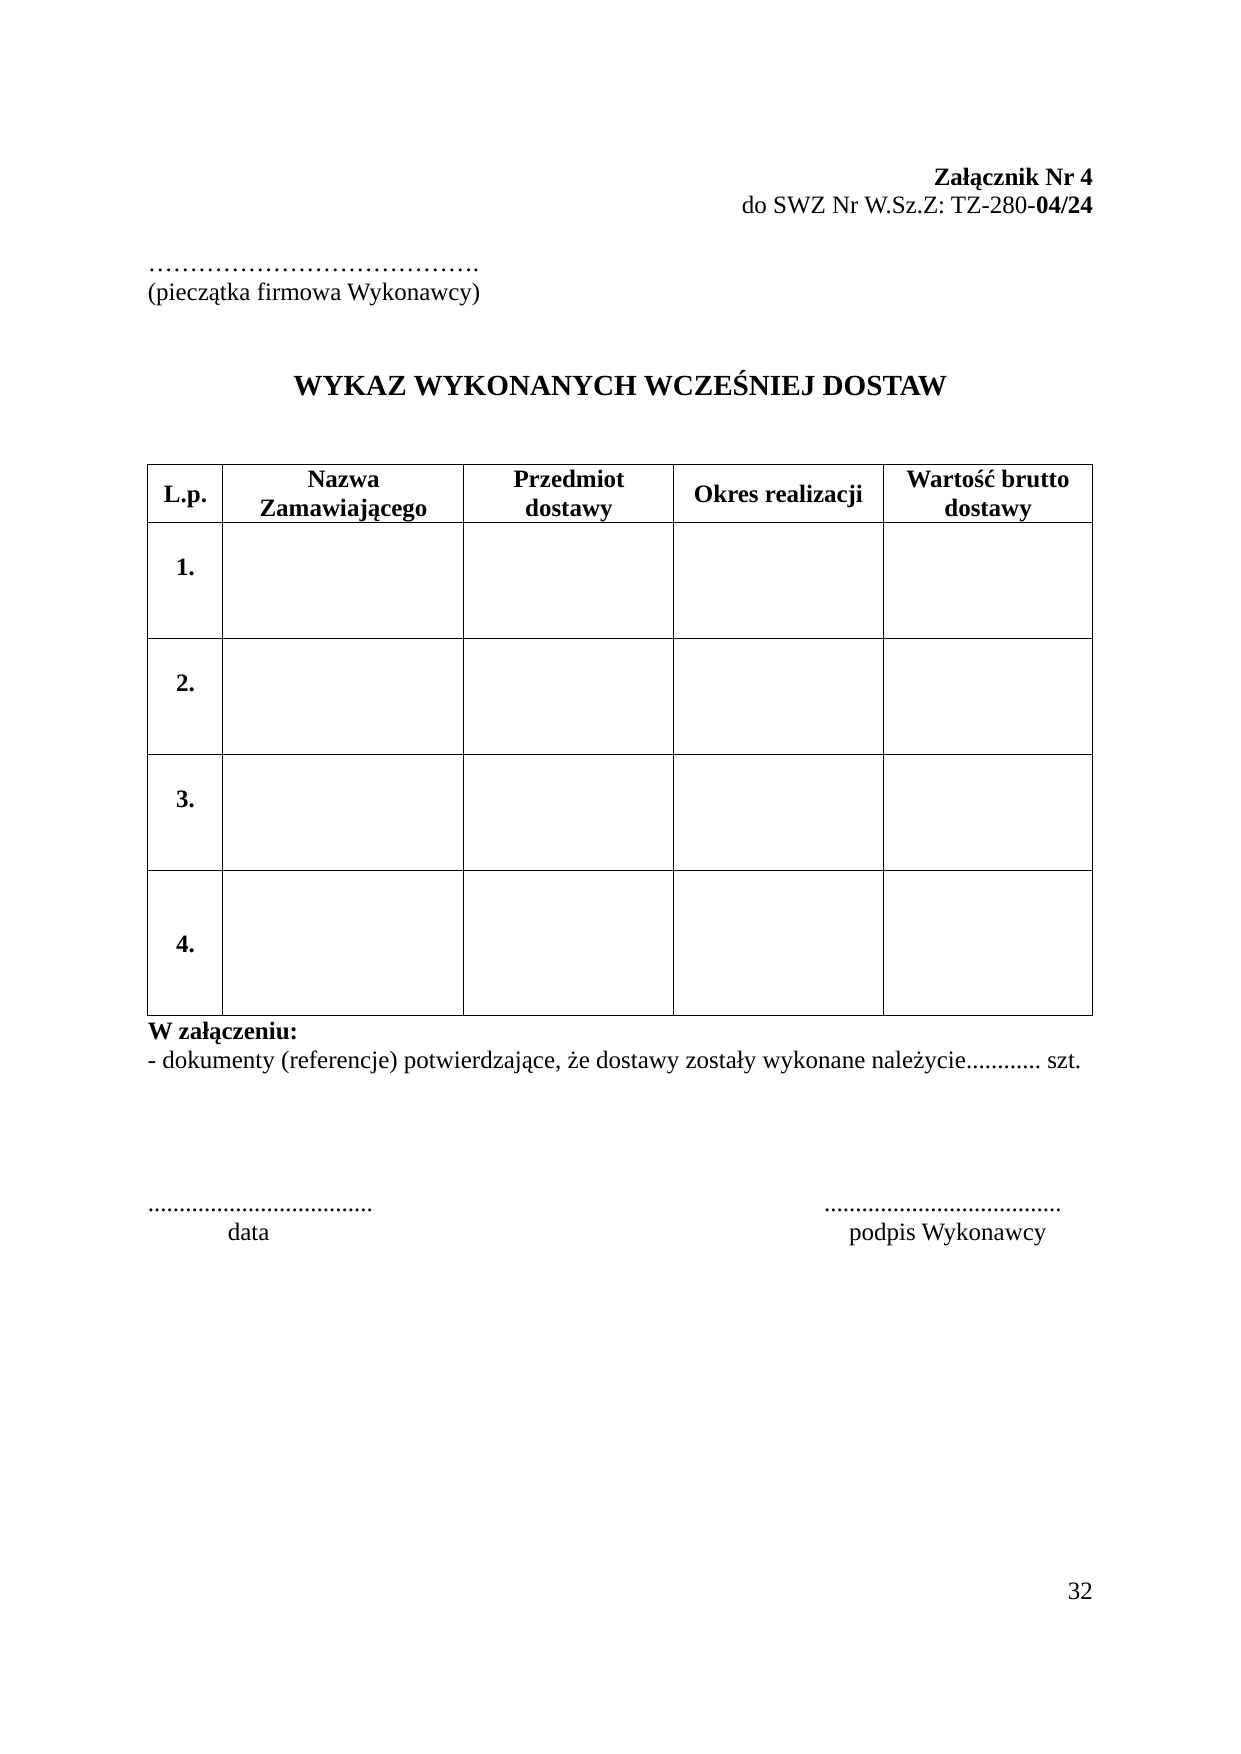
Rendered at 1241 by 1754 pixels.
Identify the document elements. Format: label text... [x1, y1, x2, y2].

text - dokumenty (referencje) potwierdzające, że dostawy zostały wykonane należycie............ szt. [148, 1045, 1093, 1073]
table_cell [464, 755, 673, 870]
table_cell [223, 871, 463, 1015]
text Załącznik Nr 4 [148, 162, 1093, 190]
text (pieczątka firmowa Wykonawcy) [148, 277, 1093, 305]
table_header L.p. [148, 465, 222, 522]
table_header Nazwa Zamawiającego [223, 465, 463, 522]
table_cell [464, 639, 673, 754]
table_cell [464, 523, 673, 638]
table_cell [884, 639, 1092, 754]
table_cell 4. [148, 871, 222, 1015]
table_header Przedmiot dostawy [464, 465, 673, 522]
table_cell [884, 871, 1092, 1015]
table_cell [674, 755, 883, 870]
text WYKAZ WYKONANYCH WCZEŚNIEJ DOSTAW [148, 368, 1093, 401]
table_cell [223, 755, 463, 870]
text …………………………………. [148, 248, 1093, 277]
text data podpis Wykonawcy [148, 1217, 1093, 1246]
table_cell [223, 523, 463, 638]
table_header Wartość brutto dostawy [884, 465, 1092, 522]
text .................................... ...................................... [148, 1188, 1093, 1217]
table_cell 2. [148, 639, 222, 754]
table_cell 1. [148, 523, 222, 638]
table_cell 3. [148, 755, 222, 870]
table_cell [223, 639, 463, 754]
text do SWZ Nr W.Sz.Z: TZ-280-04/24 [148, 190, 1093, 219]
text W załączeniu: [148, 1016, 1093, 1045]
table_cell [884, 755, 1092, 870]
table_cell [674, 523, 883, 638]
table_cell [674, 639, 883, 754]
table_cell [884, 523, 1092, 638]
table_cell [464, 871, 673, 1015]
table_header Okres realizacji [674, 465, 883, 522]
table_cell [674, 871, 883, 1015]
